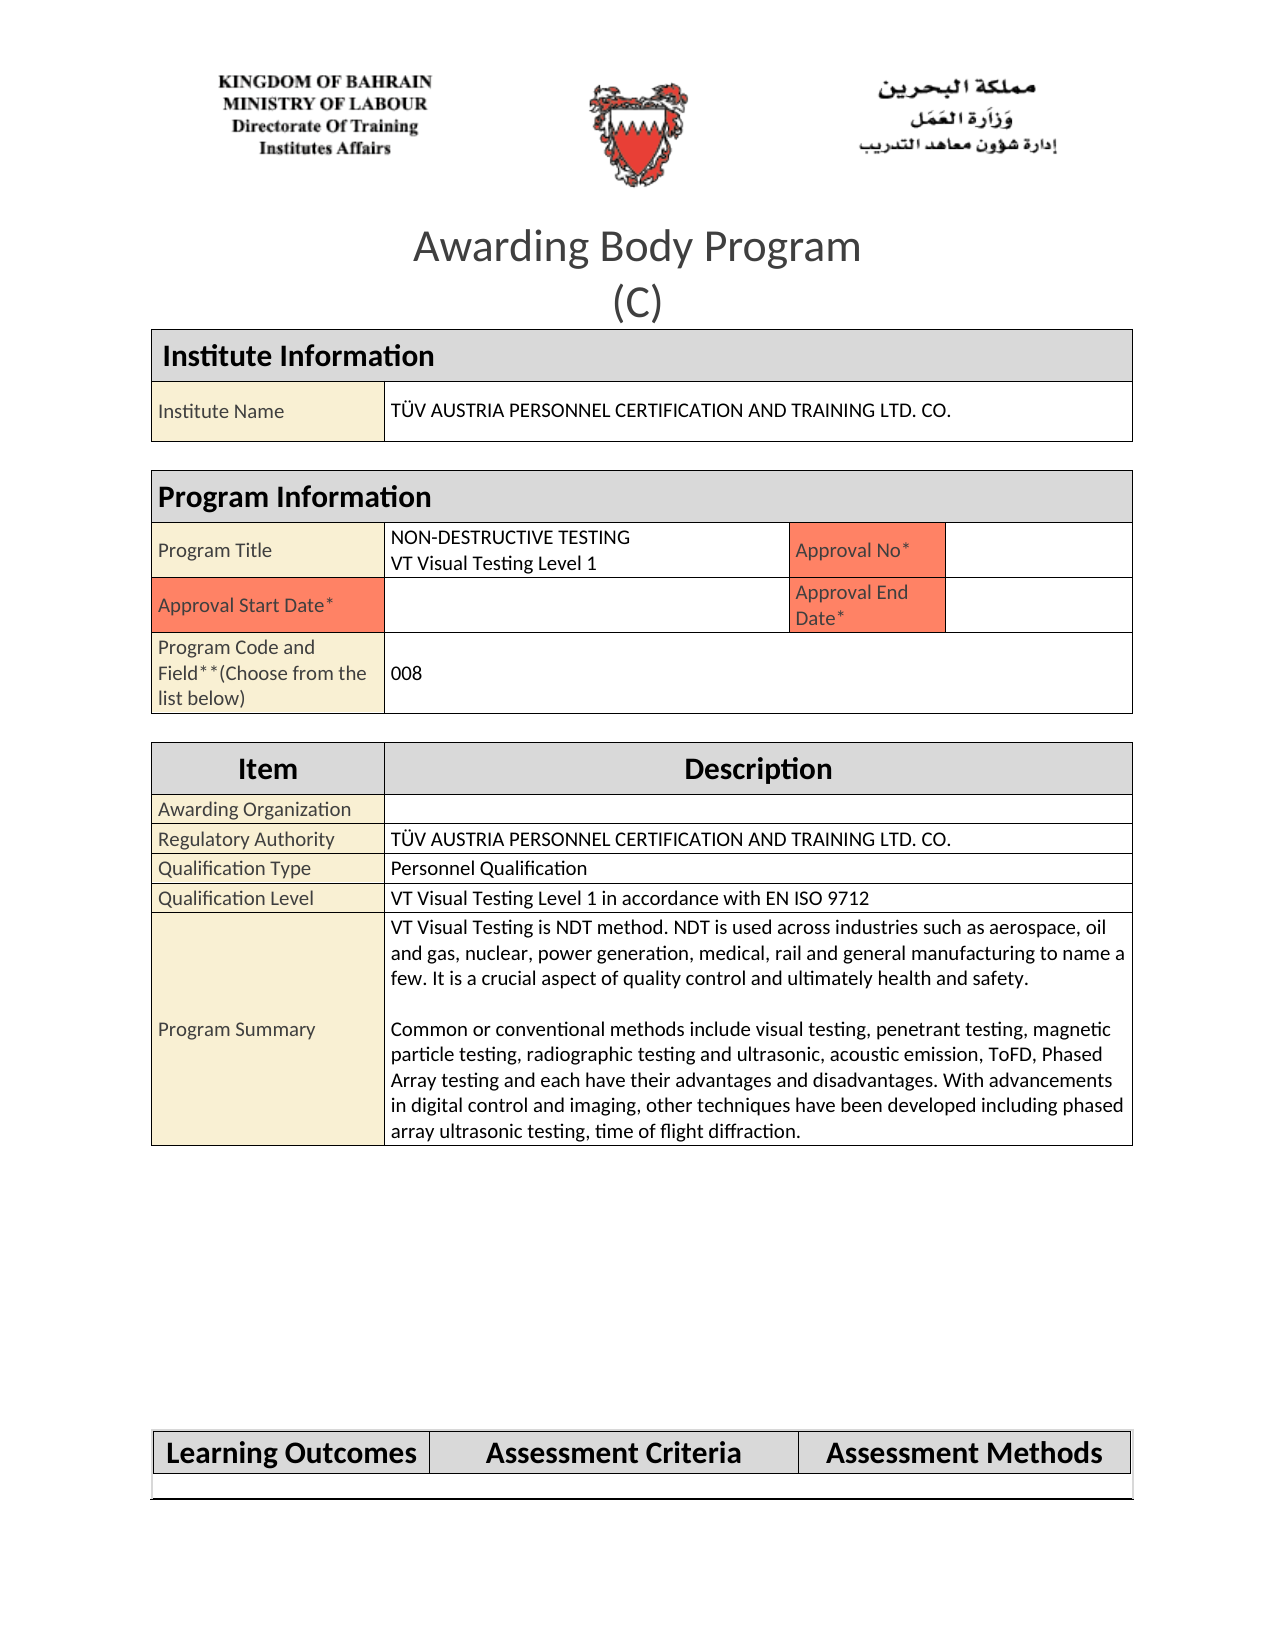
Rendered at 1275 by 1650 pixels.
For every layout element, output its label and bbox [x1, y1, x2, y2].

table_cell [150, 329, 1134, 1498]
picture [217, 75, 1058, 189]
